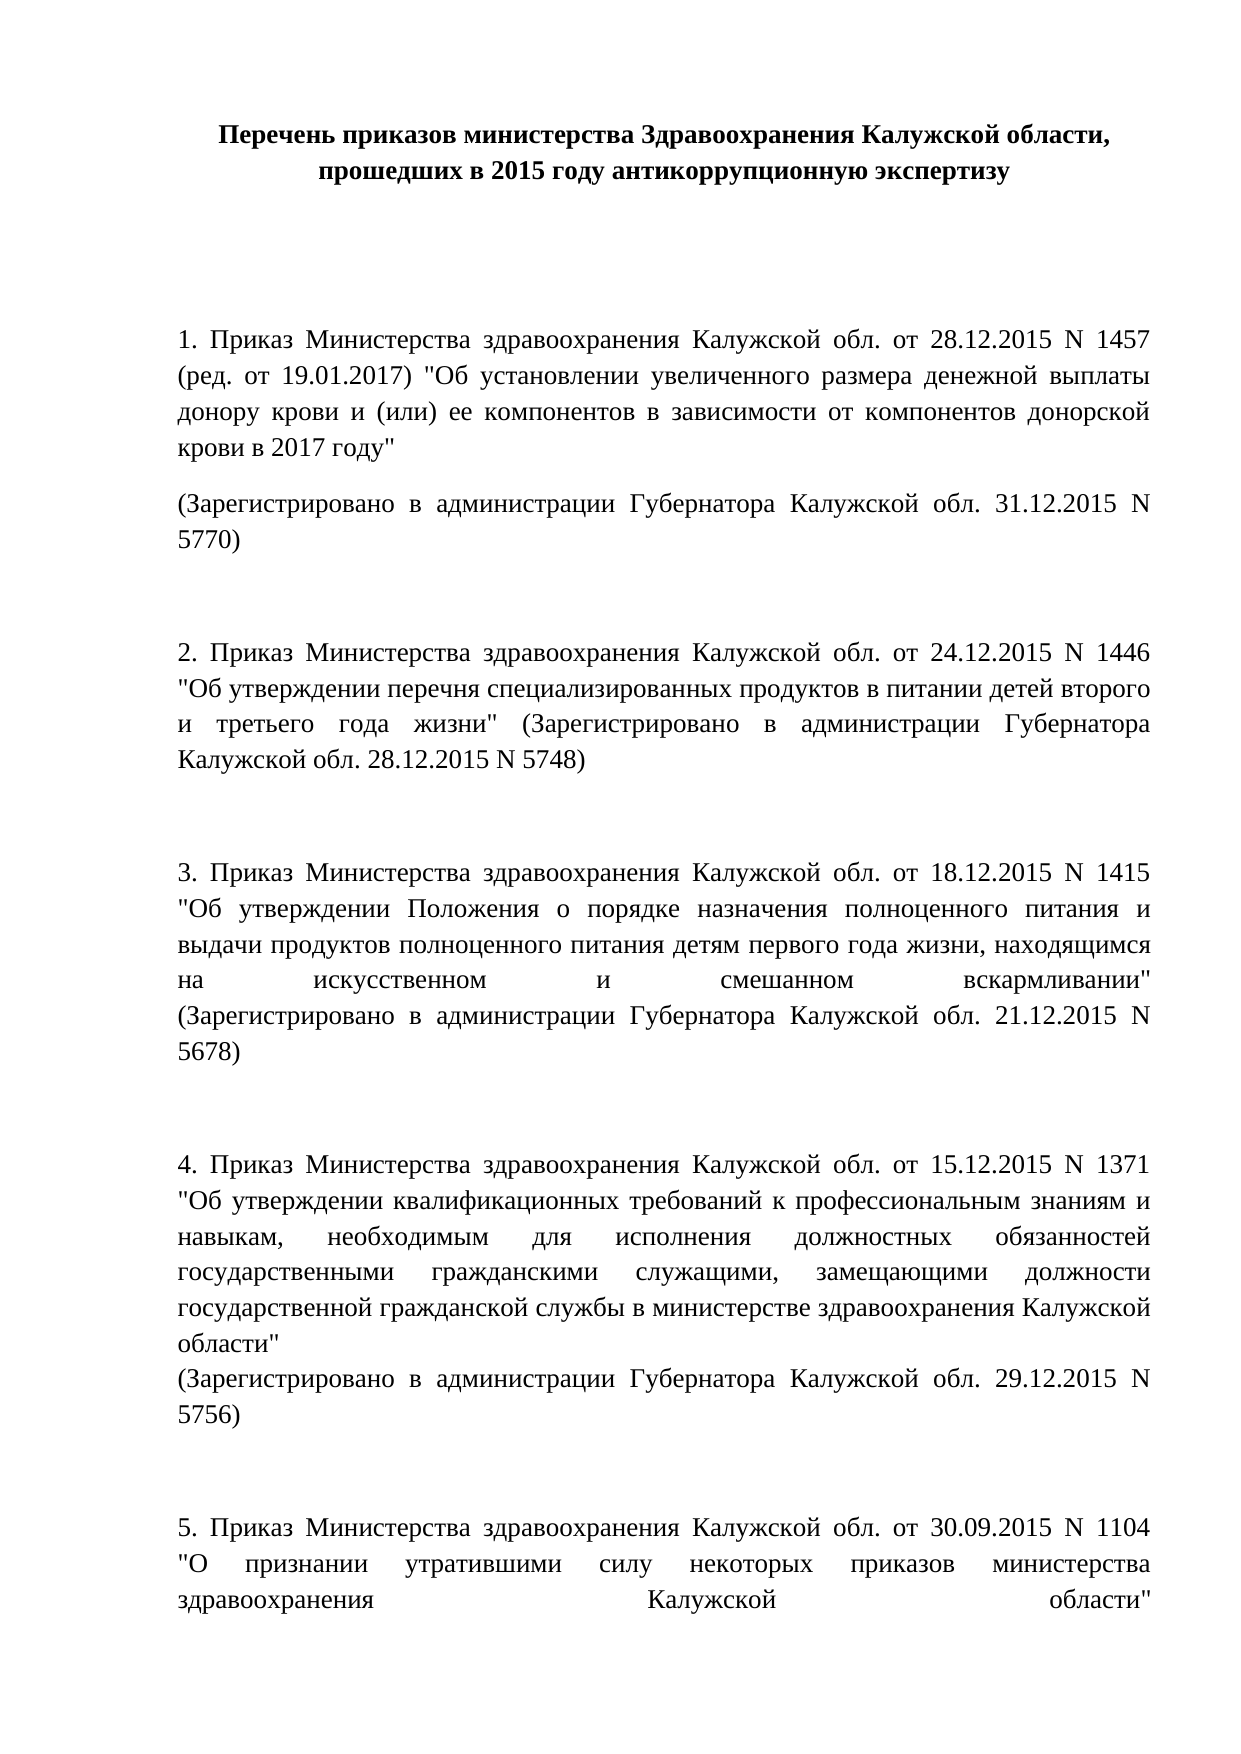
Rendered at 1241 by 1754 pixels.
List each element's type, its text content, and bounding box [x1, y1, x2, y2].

text 3. Приказ Министерства здравоохранения Калужской обл. от 18.12.2015 N 1415 "Об утверждении Положения о порядке назначения полноценного питания и выдачи продуктов полноценного питания детям первого года жизни, находящимся на искусственном и смешанном вскармливании" (Зарегистрировано в администрации Губернатора Калужской обл. 21.12.2015 N 5678) [177, 856, 1152, 1066]
text Перечень приказов министерства Здравоохранения Калужской области, прошедших в 2015 году антикоррупционную экспертизу [177, 118, 1152, 185]
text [177, 1511, 1152, 1614]
text 4. Приказ Министерства здравоохранения Калужской обл. от 15.12.2015 N 1371 "Об утверждении квалификационных требований к профессиональным знаниям и навыкам, необходимым для исполнения должностных обязанностей государственными гражданскими служащими, замещающими должности государственной гражданской службы в министерстве здравоохранения Калужской области" (Зарегистрировано в администрации Губернатора Калужской обл. 29.12.2015 N 5756) [177, 1148, 1152, 1429]
text 1. Приказ Министерства здравоохранения Калужской обл. от 28.12.2015 N 1457 (ред. от 19.01.2017) "Об установлении увеличенного размера денежной выплаты донору крови и (или) ее компонентов в зависимости от компонентов донорской крови в 2017 году" [177, 323, 1152, 462]
text (Зарегистрировано в администрации Губернатора Калужской обл. 31.12.2015 N 5770) [177, 487, 1152, 554]
text 2. Приказ Министерства здравоохранения Калужской обл. от 24.12.2015 N 1446 "Об утверждении перечня специализированных продуктов в питании детей второго и третьего года жизни" (Зарегистрировано в администрации Губернатора Калужской обл. 28.12.2015 N 5748) [177, 636, 1152, 774]
